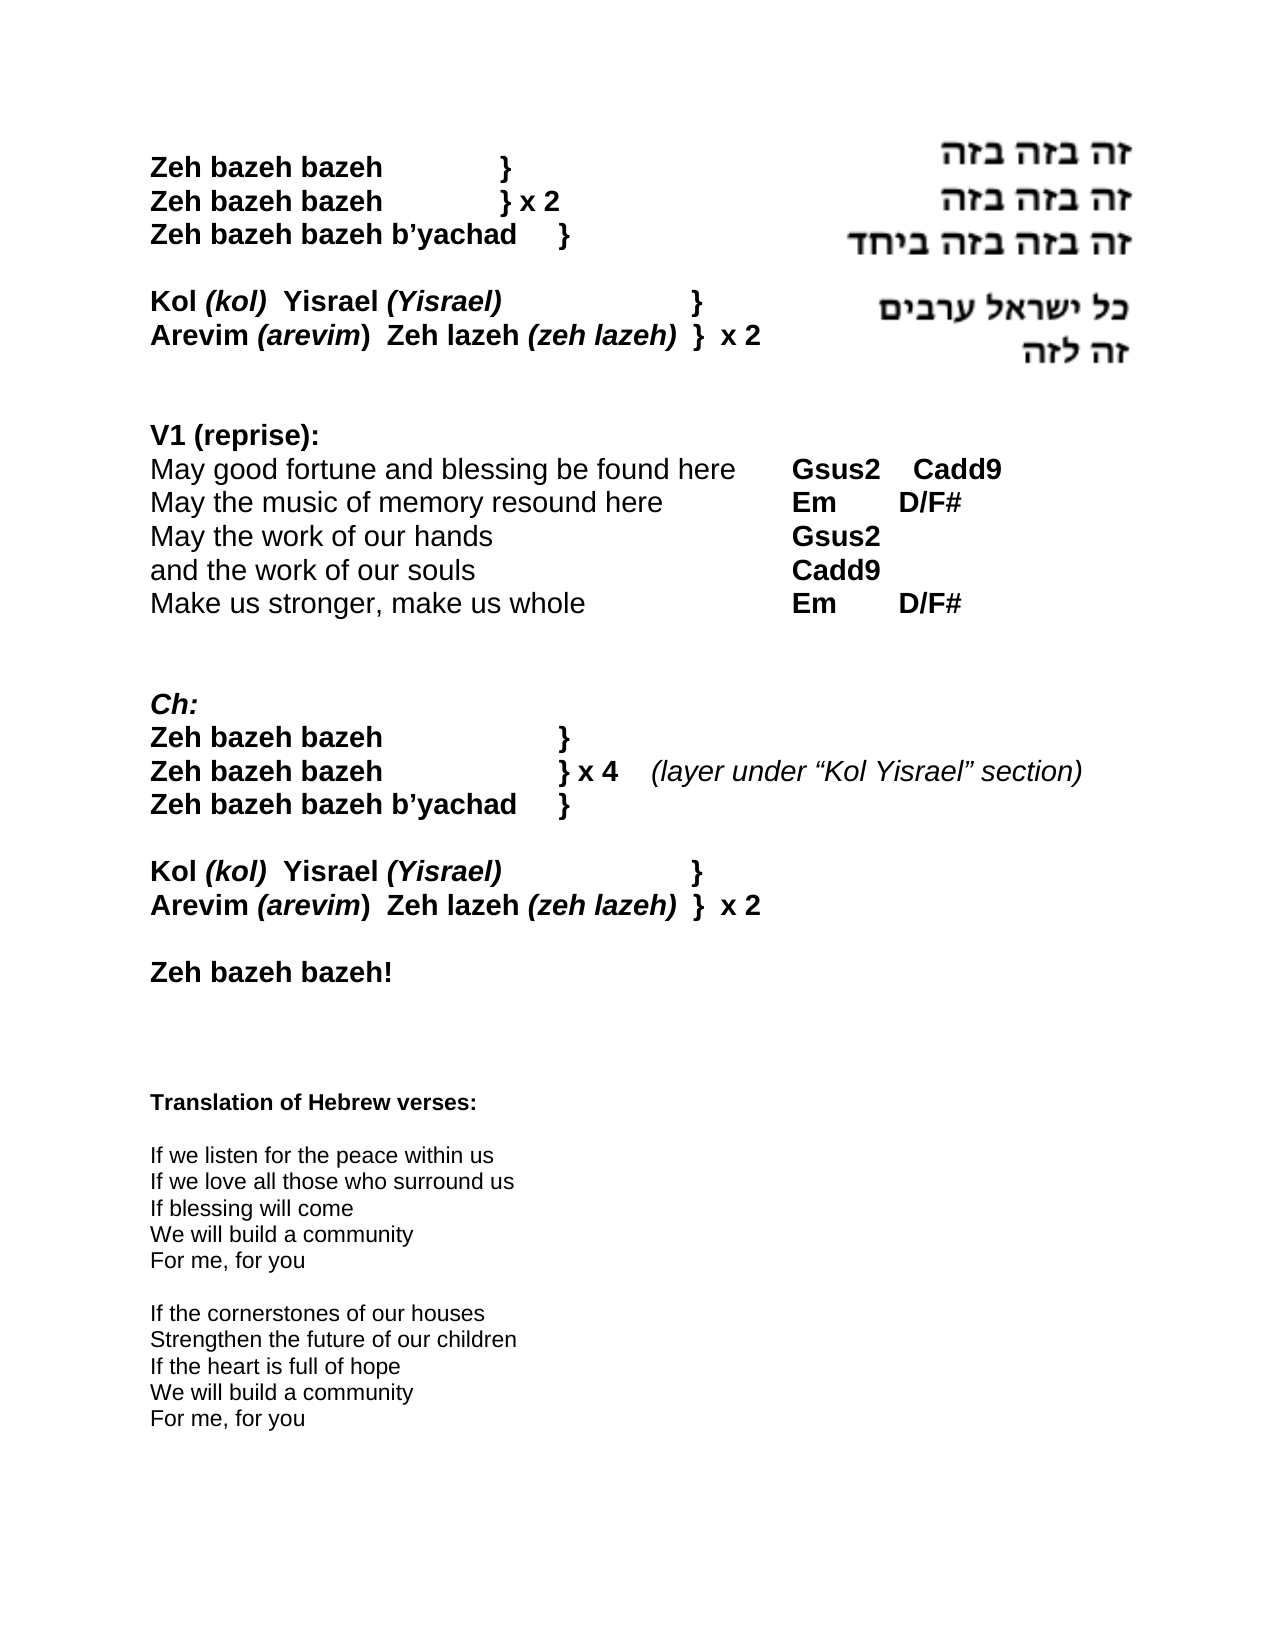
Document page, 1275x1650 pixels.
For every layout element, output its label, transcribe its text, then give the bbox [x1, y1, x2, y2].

text Arevim (arevim) Zeh lazeh (zeh lazeh) } x 2 [150, 888, 1125, 921]
text Strengthen the future of our children [150, 1326, 1125, 1353]
text Kol (kol) Yisrael (Yisrael) } [150, 854, 1125, 888]
text Zeh bazeh bazeh b’yachad } [150, 787, 1125, 821]
text For me, for you [150, 1247, 1125, 1274]
text May the music of memory resound here Em D/F# [150, 485, 1125, 519]
text Zeh bazeh bazeh } [150, 720, 1125, 754]
text Make us stronger, make us whole Em D/F# [150, 586, 1125, 619]
text Zeh bazeh bazeh } x 4 (layer under “Kol Yisrael” section) [150, 754, 1125, 787]
text If blessing will come [150, 1194, 1125, 1221]
text If the cornerstones of our houses [150, 1300, 1125, 1326]
text Ch: [150, 687, 1125, 720]
text If the heart is full of hope [150, 1353, 1125, 1379]
text If we love all those who surround us [150, 1168, 1125, 1194]
text May good fortune and blessing be found here Gsus2 Cadd9 [150, 452, 1125, 485]
text and the work of our souls Cadd9 [150, 552, 1125, 586]
text We will build a community [150, 1379, 1125, 1405]
text Kol (kol) Yisrael (Yisrael) } [150, 284, 871, 318]
text Translation of Hebrew verses: [150, 1089, 1125, 1116]
text If we listen for the peace within us [150, 1142, 1125, 1168]
text Arevim (arevim) Zeh lazeh (zeh lazeh) } x 2 [150, 318, 871, 351]
text Zeh bazeh bazeh } x 2 [150, 183, 833, 217]
text May the work of our hands Gsus2 [150, 519, 1125, 552]
text Zeh bazeh bazeh } [150, 150, 833, 183]
text V1 (reprise): [150, 418, 1125, 452]
picture [833, 131, 1147, 274]
text For me, for you [150, 1405, 1125, 1432]
text Zeh bazeh bazeh b’yachad } [150, 217, 833, 251]
picture [871, 281, 1142, 377]
text Zeh bazeh bazeh! [150, 955, 1125, 988]
text We will build a community [150, 1221, 1125, 1247]
